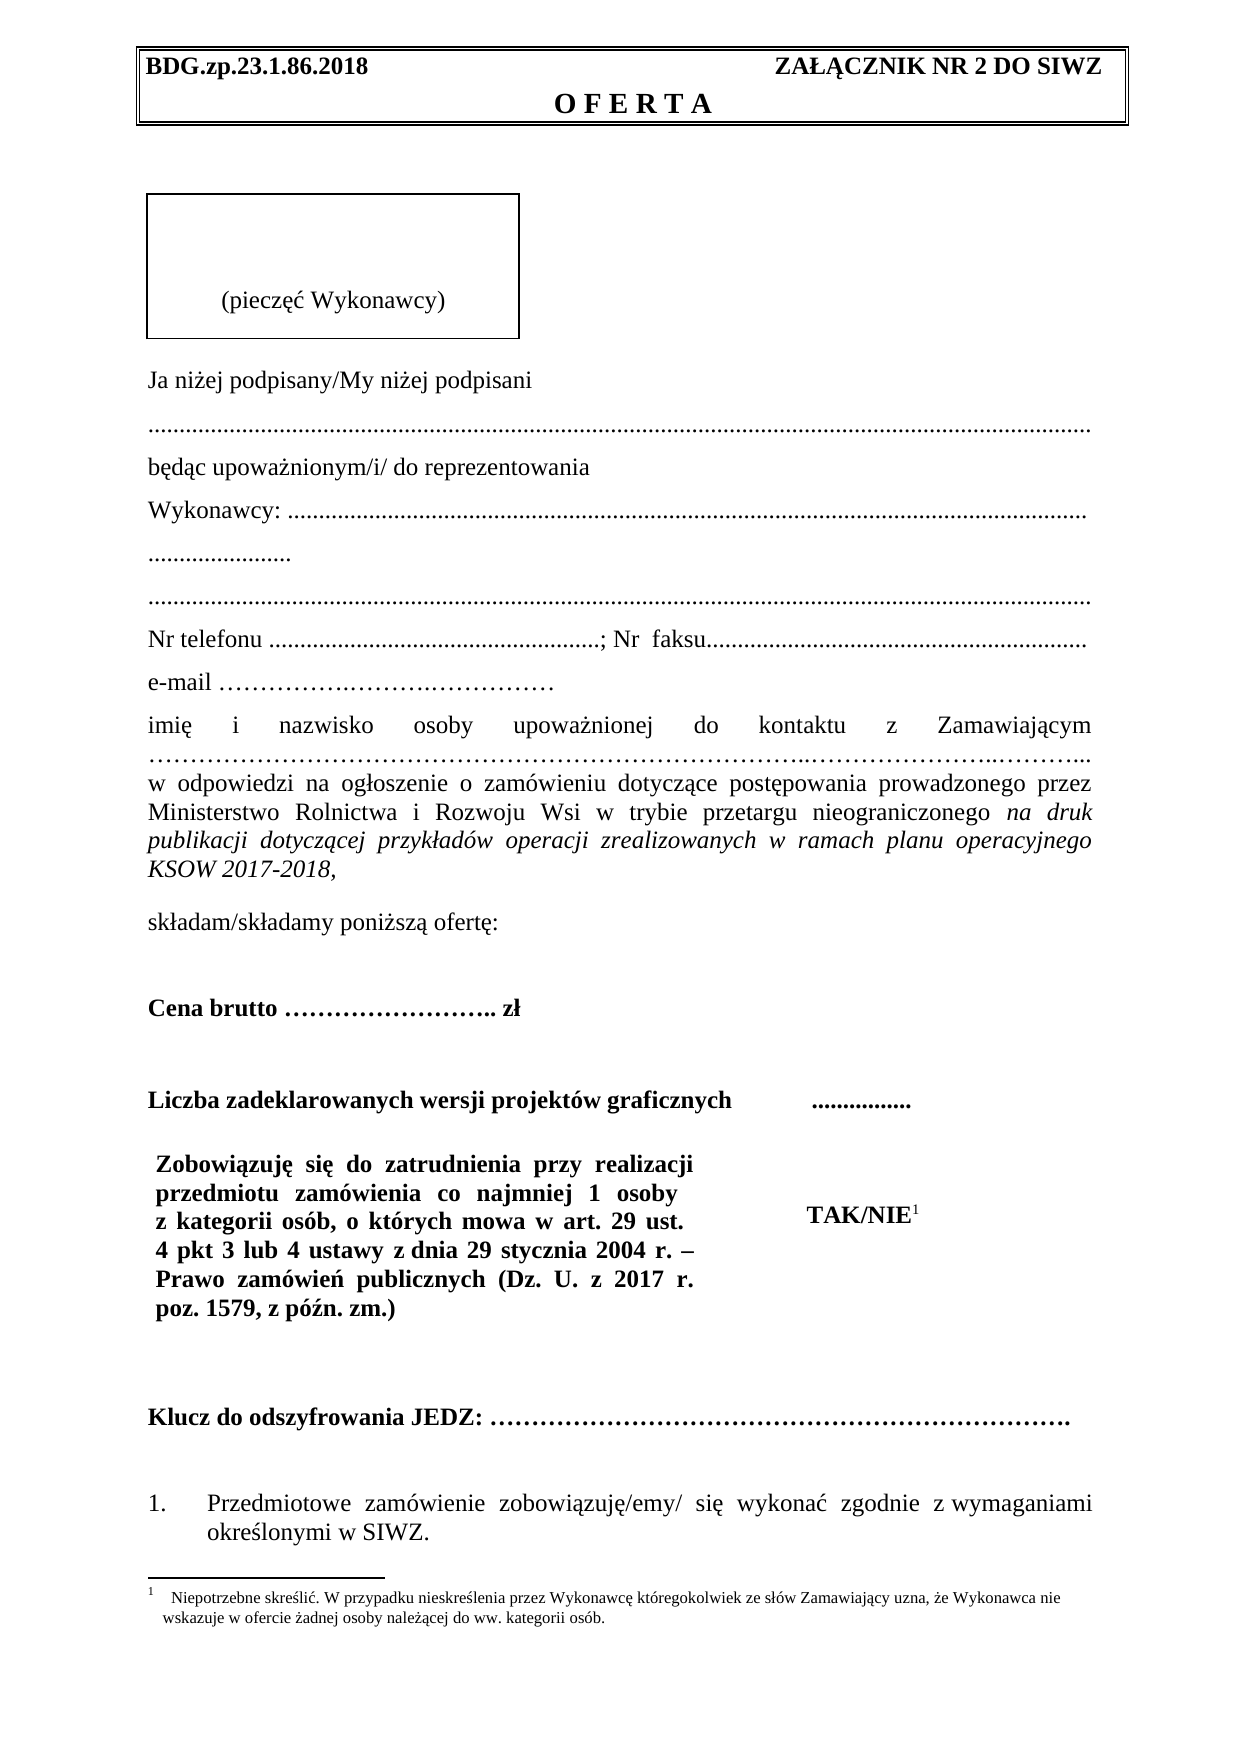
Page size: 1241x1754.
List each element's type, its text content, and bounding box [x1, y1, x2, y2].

text (pieczęć Wykonawcy) [148, 283, 518, 316]
text składam/składamy poniższą ofertę: [148, 907, 1082, 936]
list Przedmiotowe zamówienie zobowiązuję/emy/ się wykonać zgodnie z wymaganiami określonymi w SIWZ. [148, 1488, 1092, 1546]
text Ja niżej podpisany/My niżej podpisani [148, 366, 1092, 394]
text ....................................................................................................................................................... [148, 409, 1092, 437]
text będąc upoważnionym/i/ do reprezentowania Wykonawcy: ....................................................................................................................................................... [148, 452, 1092, 567]
text Liczba zadeklarowanych wersji projektów graficznych ................ [148, 1086, 1092, 1114]
text ....................................................................................................................................................... [148, 581, 1092, 610]
text Klucz do odszyfrowania JEDZ: ……………………………………………………………. [148, 1402, 1092, 1431]
text Cena brutto …………………….. zł [148, 993, 1082, 1022]
table_header BDG.zp.23.1.86.2018 ZAŁĄCZNIK NR 2 DO SIWZ [140, 51, 1125, 86]
text e-mail …………….……….…………… [148, 667, 1092, 696]
table_cell O F E R T A [140, 86, 1125, 121]
text imię i nazwisko osoby upoważnionej do kontaktu z Zamawiającym ……………………………………………………………………..…………………..………... w odpowiedzi na ogłoszenie o zamówieniu dotyczące postępowania prowadzonego przez Ministerstwo Rolnictwa i Rozwoju Wsi w trybie przetargu nieograniczonego na druk publikacji dotyczącej przykładów operacji zrealizowanych w ramach planu operacyjnego KSOW 2017-2018, [148, 711, 1092, 883]
text Nr telefonu .....................................................; Nr faksu............................................................. [148, 624, 1092, 653]
text TAK/NIE [705, 1201, 1092, 1258]
table_header Zobowiązuję się do zatrudnienia przy realizacji przedmiotu zamówienia co najmniej 1 osoby z kategorii osób, o których mowa w art. 29 ust. 4 pkt 3 lub 4 ustawy z dnia 29 stycznia 2004 r. – Prawo zamówień publicznych (Dz. U. z 2017 r. poz. 1579, z późn. zm.) [144, 1149, 705, 1321]
